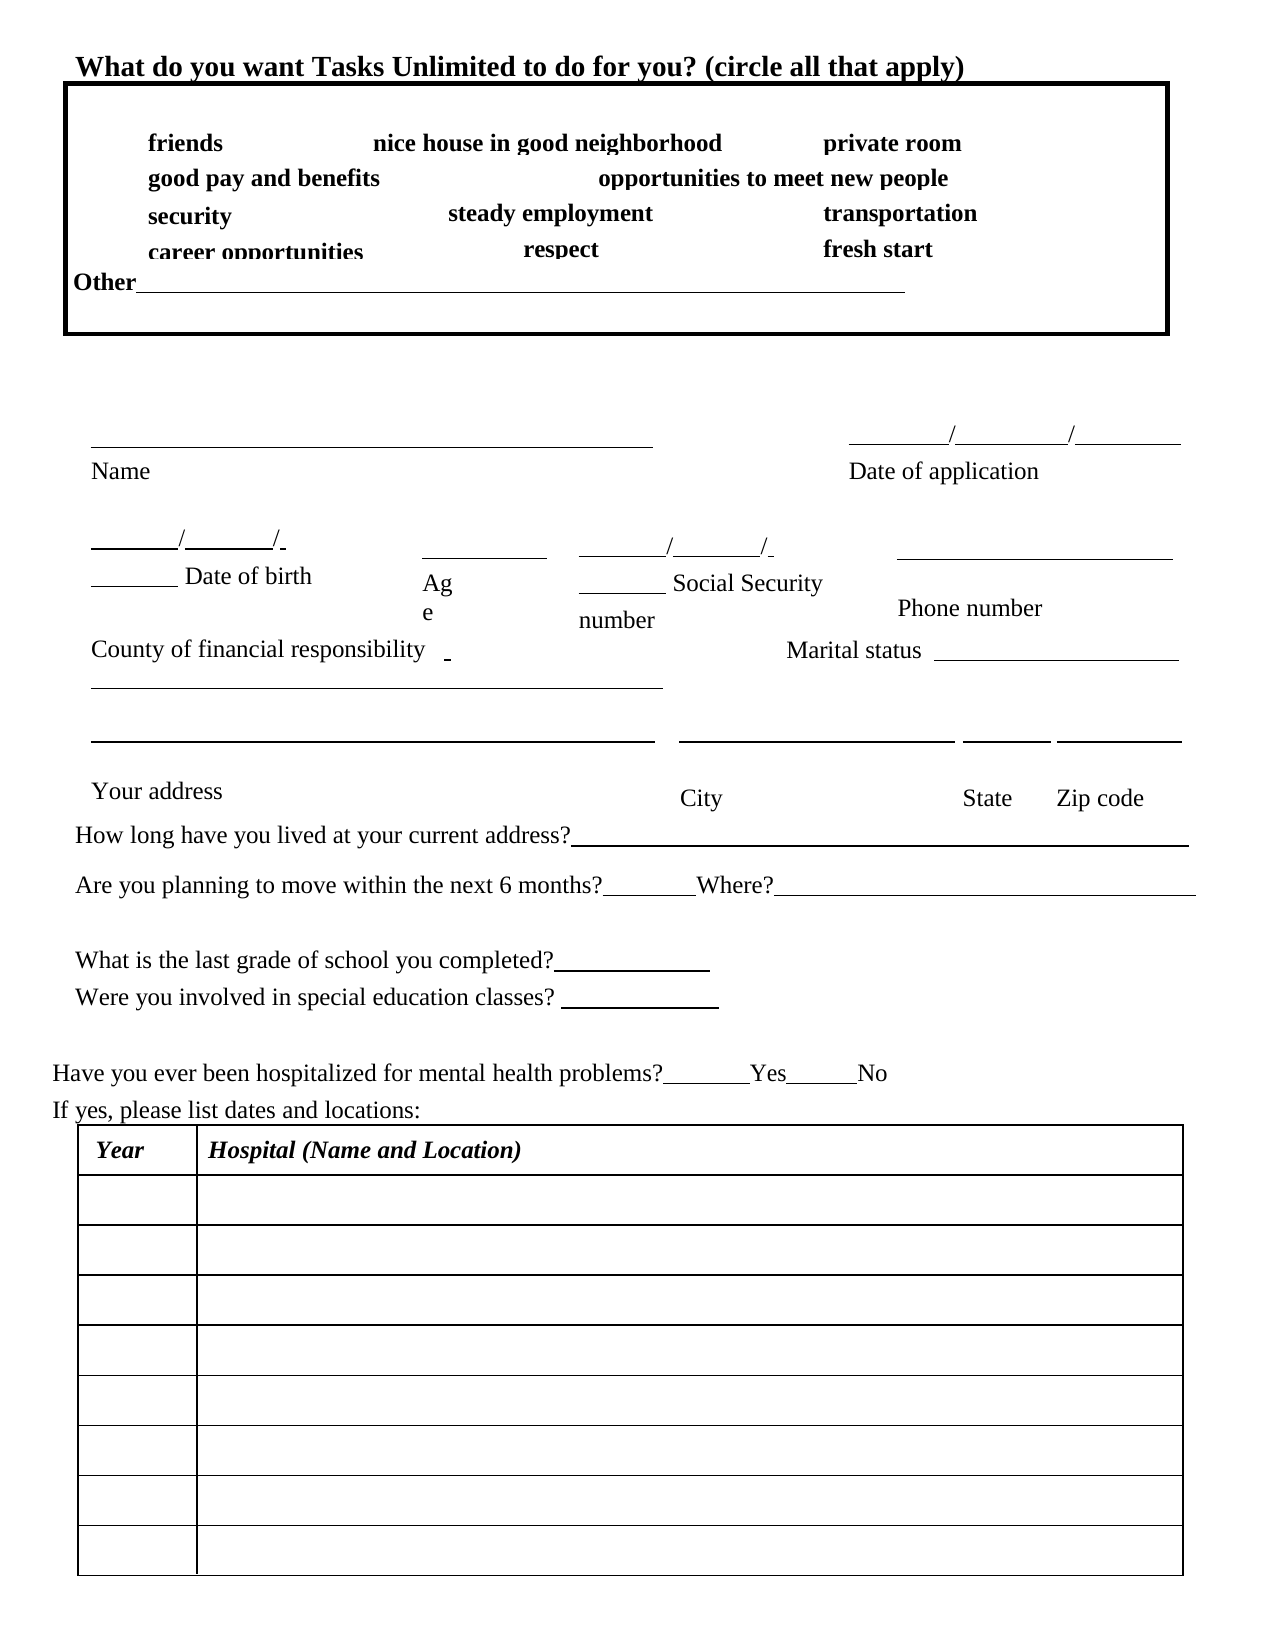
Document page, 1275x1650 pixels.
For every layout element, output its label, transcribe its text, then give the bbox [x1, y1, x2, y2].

text County of financial responsibility [91, 634, 663, 688]
text Marital status [786, 635, 1204, 663]
text Age [422, 568, 463, 626]
text How long have you lived at your current address? Are you planning to move within the next 6 months? Where? [75, 820, 1193, 898]
text State [962, 783, 1012, 811]
text Phone number [897, 593, 1204, 622]
text / / Date of application [848, 419, 1181, 485]
text / / Date of birth [91, 523, 373, 589]
text What is the last grade of school you completed? Were you involved in special education classes? [75, 945, 719, 1011]
text Have you ever been hospitalized for mental health problems? Yes No If yes, please list dates and locations: [52, 1058, 888, 1124]
text What do you want Tasks Unlimited to do for you? (circle all that apply) [75, 49, 1204, 82]
text / / Social Security number [578, 531, 886, 634]
text Zip code [1056, 783, 1204, 811]
text Name [91, 456, 150, 485]
text Your address [91, 776, 223, 804]
text City [680, 783, 723, 811]
